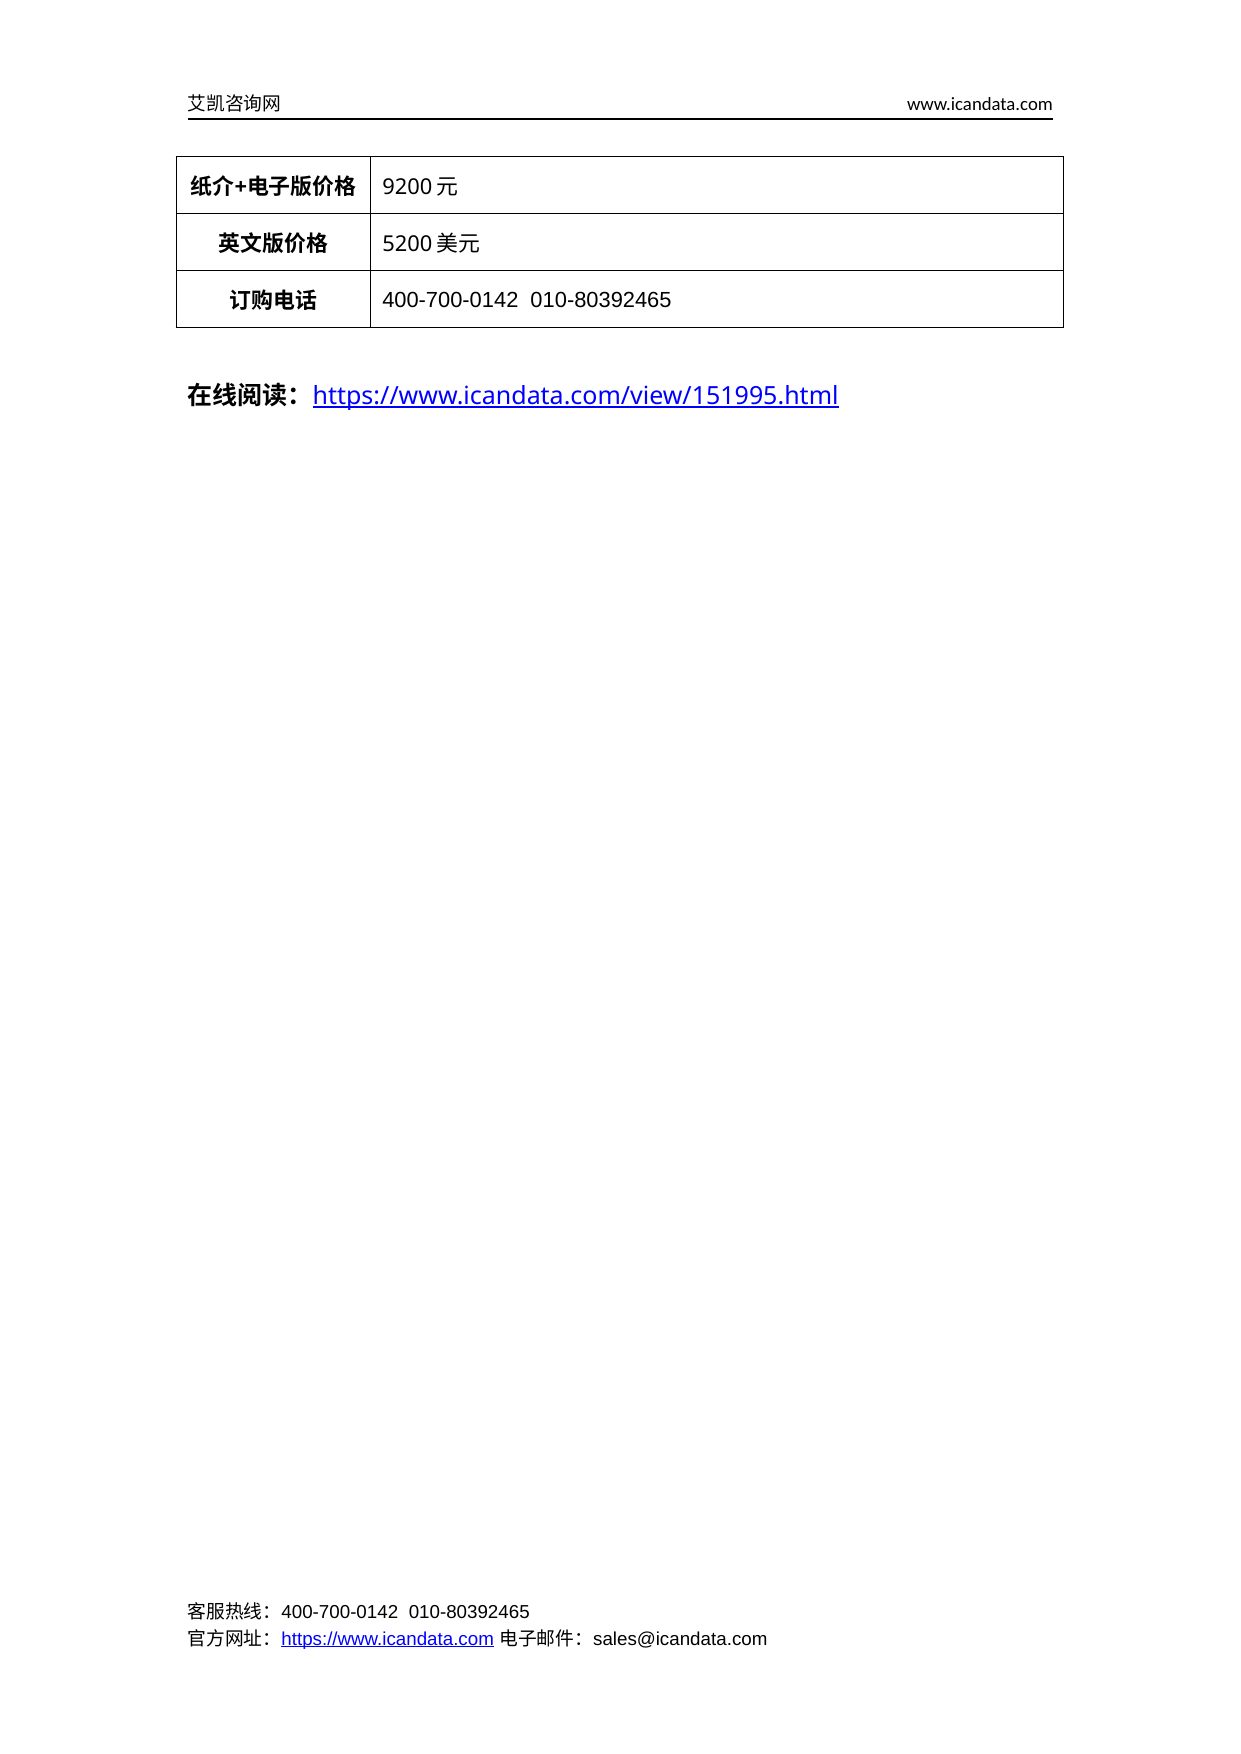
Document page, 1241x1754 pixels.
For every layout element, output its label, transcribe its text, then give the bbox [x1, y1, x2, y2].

table_cell 9200元 [371, 157, 1063, 213]
table_cell 5200美元 [371, 214, 1063, 270]
table_cell 纸介+电子版价格 [177, 157, 370, 213]
table_cell 订购电话 [177, 271, 370, 327]
table_cell 英文版价格 [177, 214, 370, 270]
table_cell 400-700-0142 010-80392465 [371, 271, 1063, 327]
text 在线阅读：https://www.icandata.com/view/151995.html [187, 361, 1053, 426]
